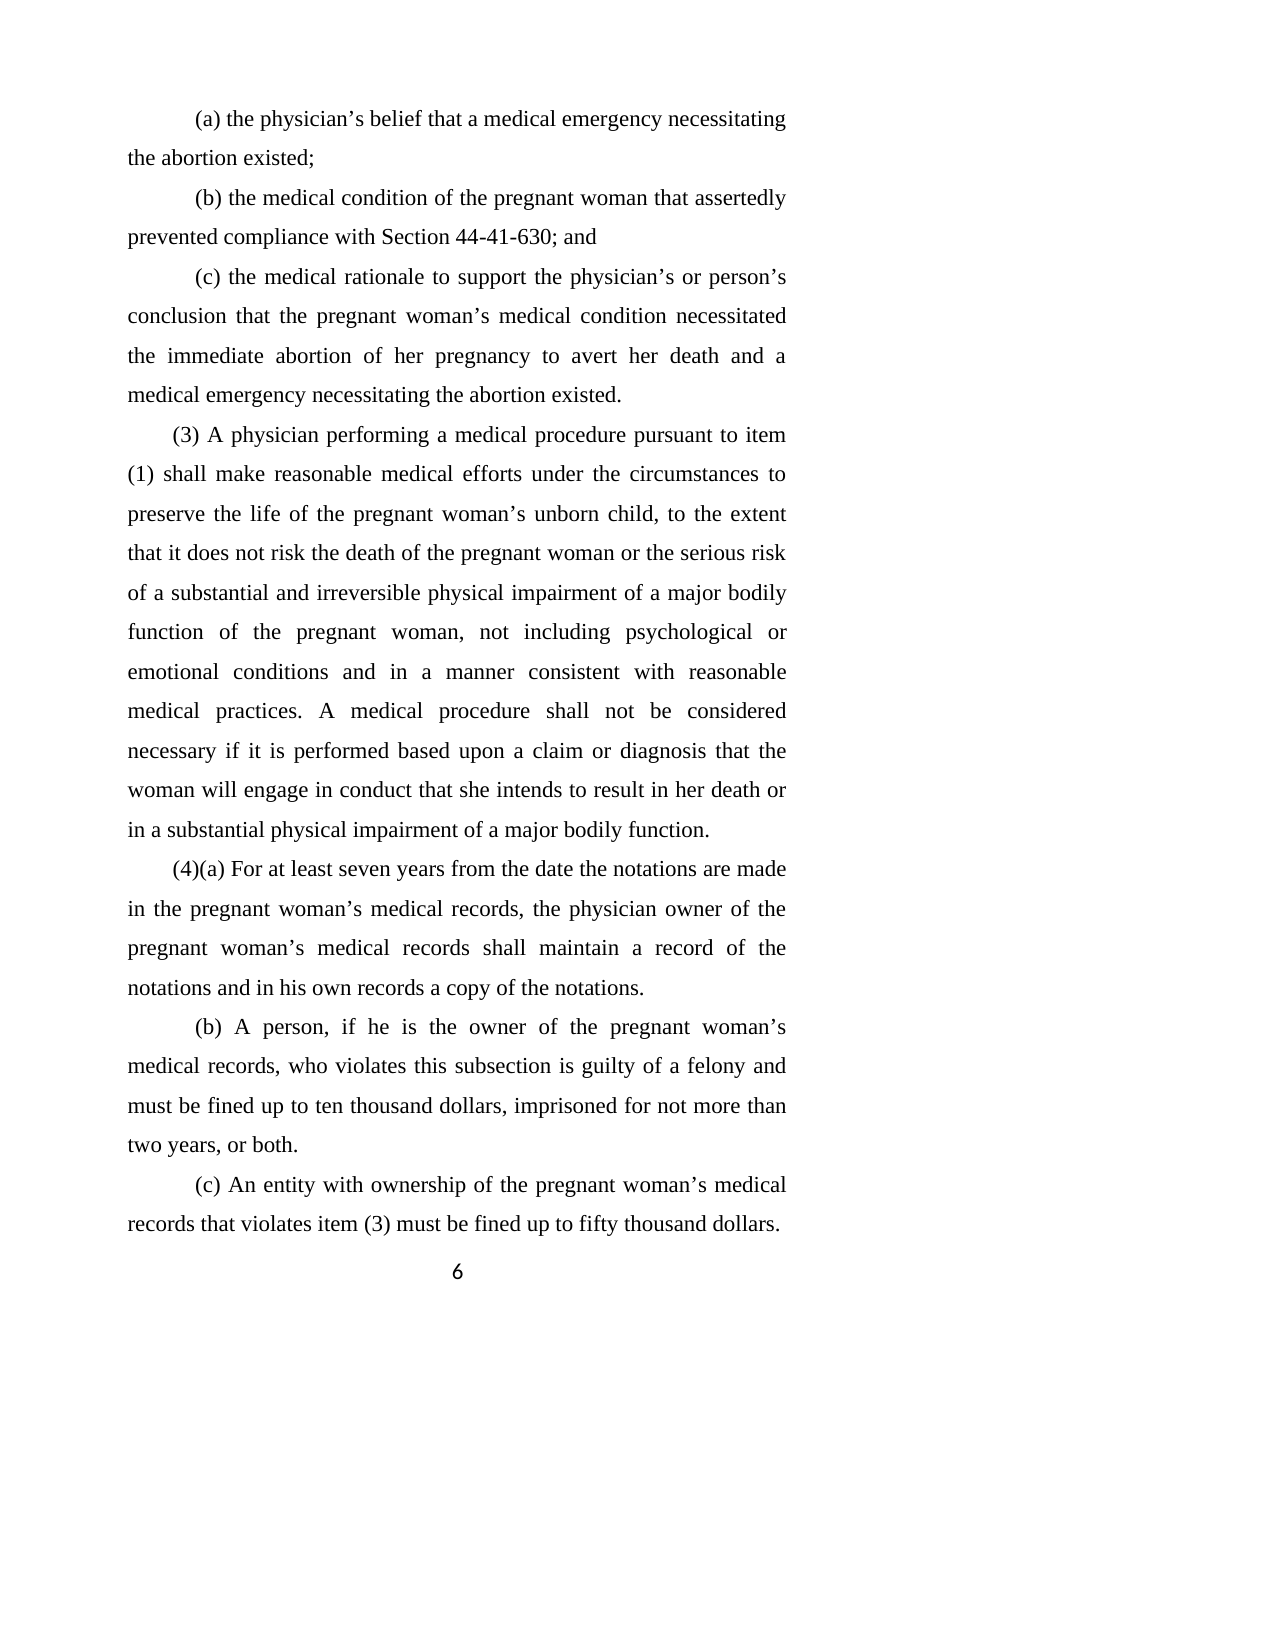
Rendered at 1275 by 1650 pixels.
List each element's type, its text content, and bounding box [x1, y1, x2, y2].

text (b) A person, if he is the owner of the pregnant woman’s medical records, who violates this subsection is guilty of a felony and must be fined up to ten thousand dollars, imprisoned for not more than two years, or both. [127, 1013, 787, 1158]
text (a) the physician’s belief that a medical emergency necessitating the abortion existed; [127, 105, 787, 171]
text (c) the medical rationale to support the physician’s or person’s conclusion that the pregnant woman’s medical condition necessitated the immediate abortion of her pregnancy to avert her death and a medical emergency necessitating the abortion existed. [127, 263, 787, 408]
text (c) An entity with ownership of the pregnant woman’s medical records that violates item (3) must be fined up to fifty thousand dollars. [127, 1171, 787, 1237]
text (4)(a) For at least seven years from the date the notations are made in the pregnant woman’s medical records, the physician owner of the pregnant woman’s medical records shall maintain a record of the notations and in his own records a copy of the notations. [127, 855, 787, 1000]
text (b) the medical condition of the pregnant woman that assertedly prevented compliance with Section 44-41-630; and [127, 184, 787, 250]
text (3) A physician performing a medical procedure pursuant to item (1) shall make reasonable medical efforts under the circumstances to preserve the life of the pregnant woman’s unborn child, to the extent that it does not risk the death of the pregnant woman or the serious risk of a substantial and irreversible physical impairment of a major bodily function of the pregnant woman, not including psychological or emotional conditions and in a manner consistent with reasonable medical practices. A medical procedure shall not be considered necessary if it is performed based upon a claim or diagnosis that the woman will engage in conduct that she intends to result in her death or in a substantial physical impairment of a major bodily function. [127, 421, 787, 842]
